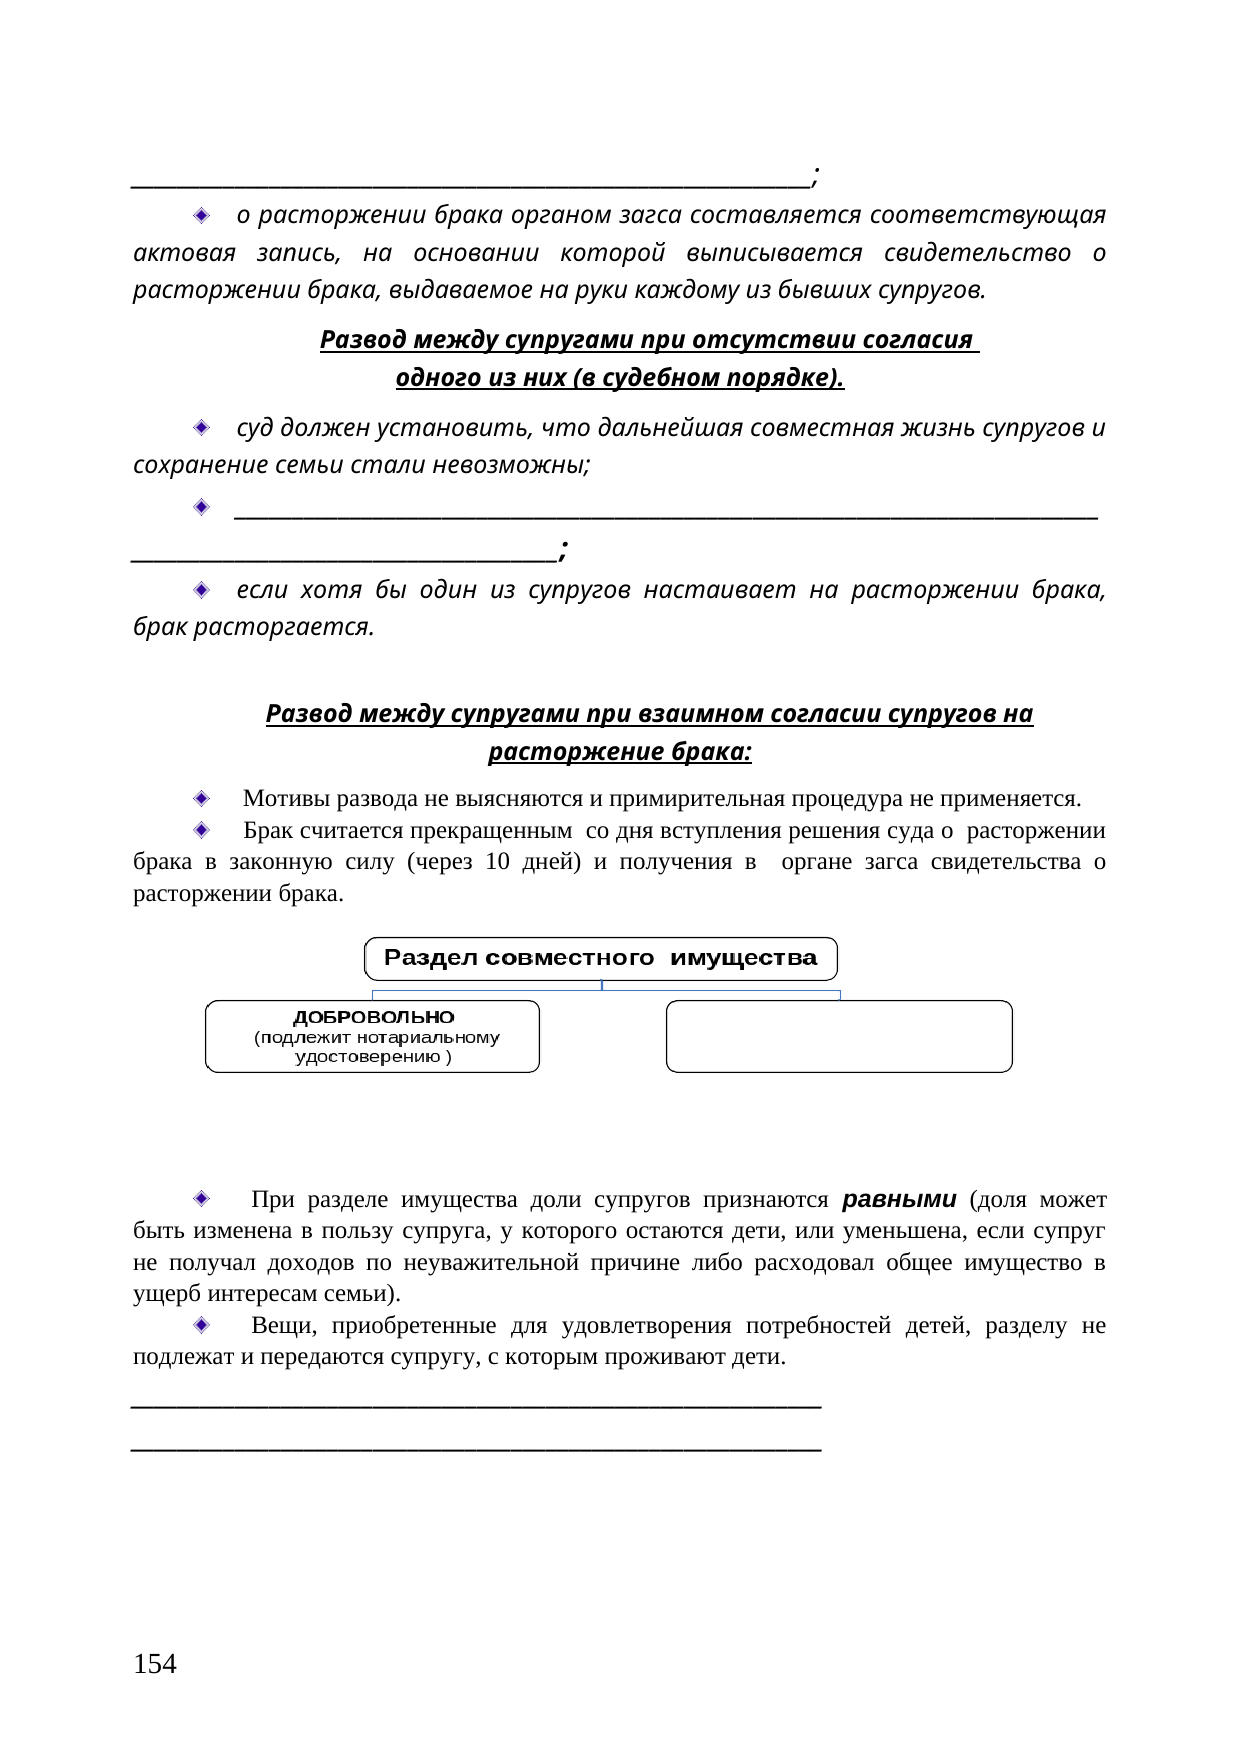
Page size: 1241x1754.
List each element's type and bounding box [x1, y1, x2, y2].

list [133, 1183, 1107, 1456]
picture [193, 207, 210, 224]
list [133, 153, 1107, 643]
picture [193, 790, 210, 807]
picture [193, 821, 210, 839]
picture [193, 581, 210, 599]
picture [193, 419, 210, 436]
picture [193, 1316, 210, 1334]
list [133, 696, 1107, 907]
picture [193, 1190, 210, 1207]
picture [193, 498, 210, 516]
